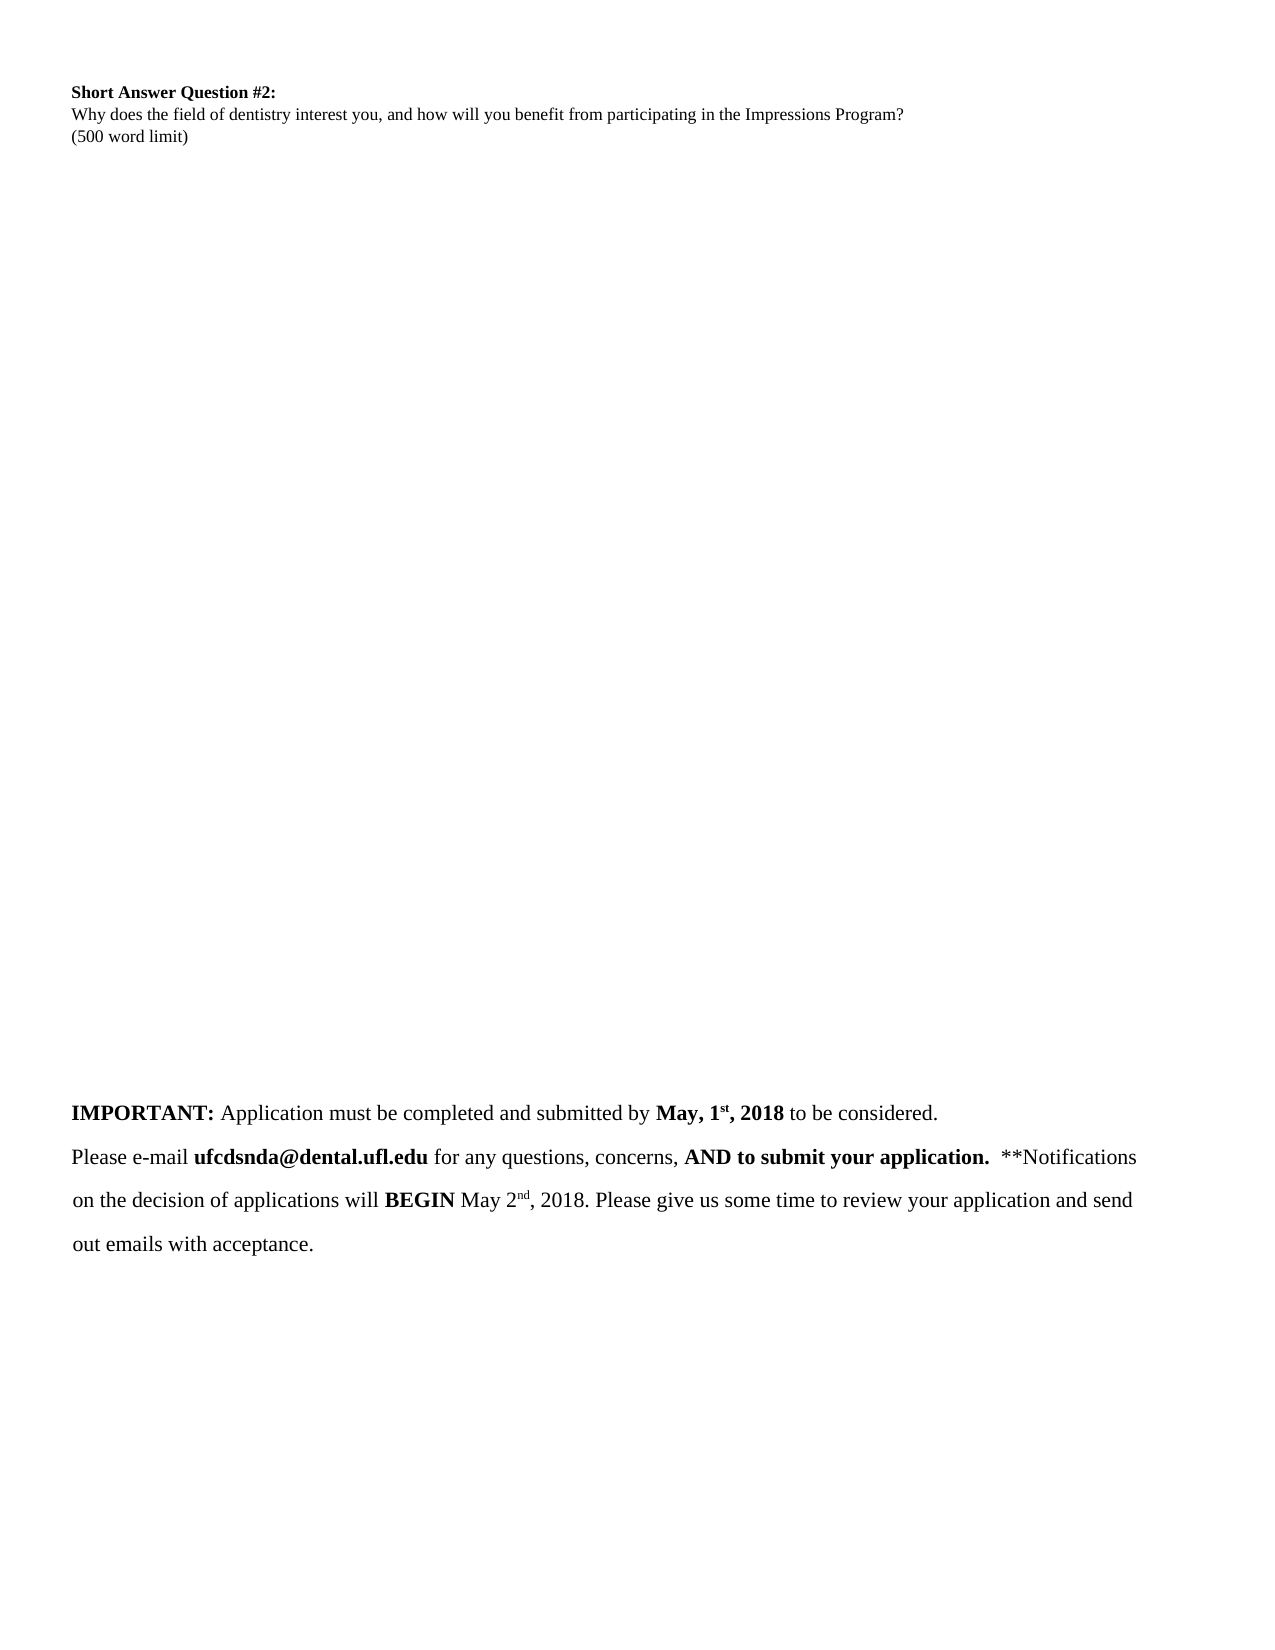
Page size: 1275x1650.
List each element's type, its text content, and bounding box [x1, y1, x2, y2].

text IMPORTANT: Application must be completed and submitted by May, 1st, 2018 to be considered. [71, 1100, 1137, 1126]
text Please e-mail ufcdsnda@dental.ufl.edu for any questions, concerns, AND to submit your application. **Notifications on the decision of applications will BEGIN May 2nd, 2018. Please give us some time to review your application and send out emails with acceptance. [71, 1144, 1137, 1256]
text Why does the field of dentistry interest you, and how will you benefit from participating in the Impressions Program? [71, 104, 1155, 124]
text (500 word limit) [71, 126, 1155, 146]
text Short Answer Question #2: [71, 82, 1155, 102]
